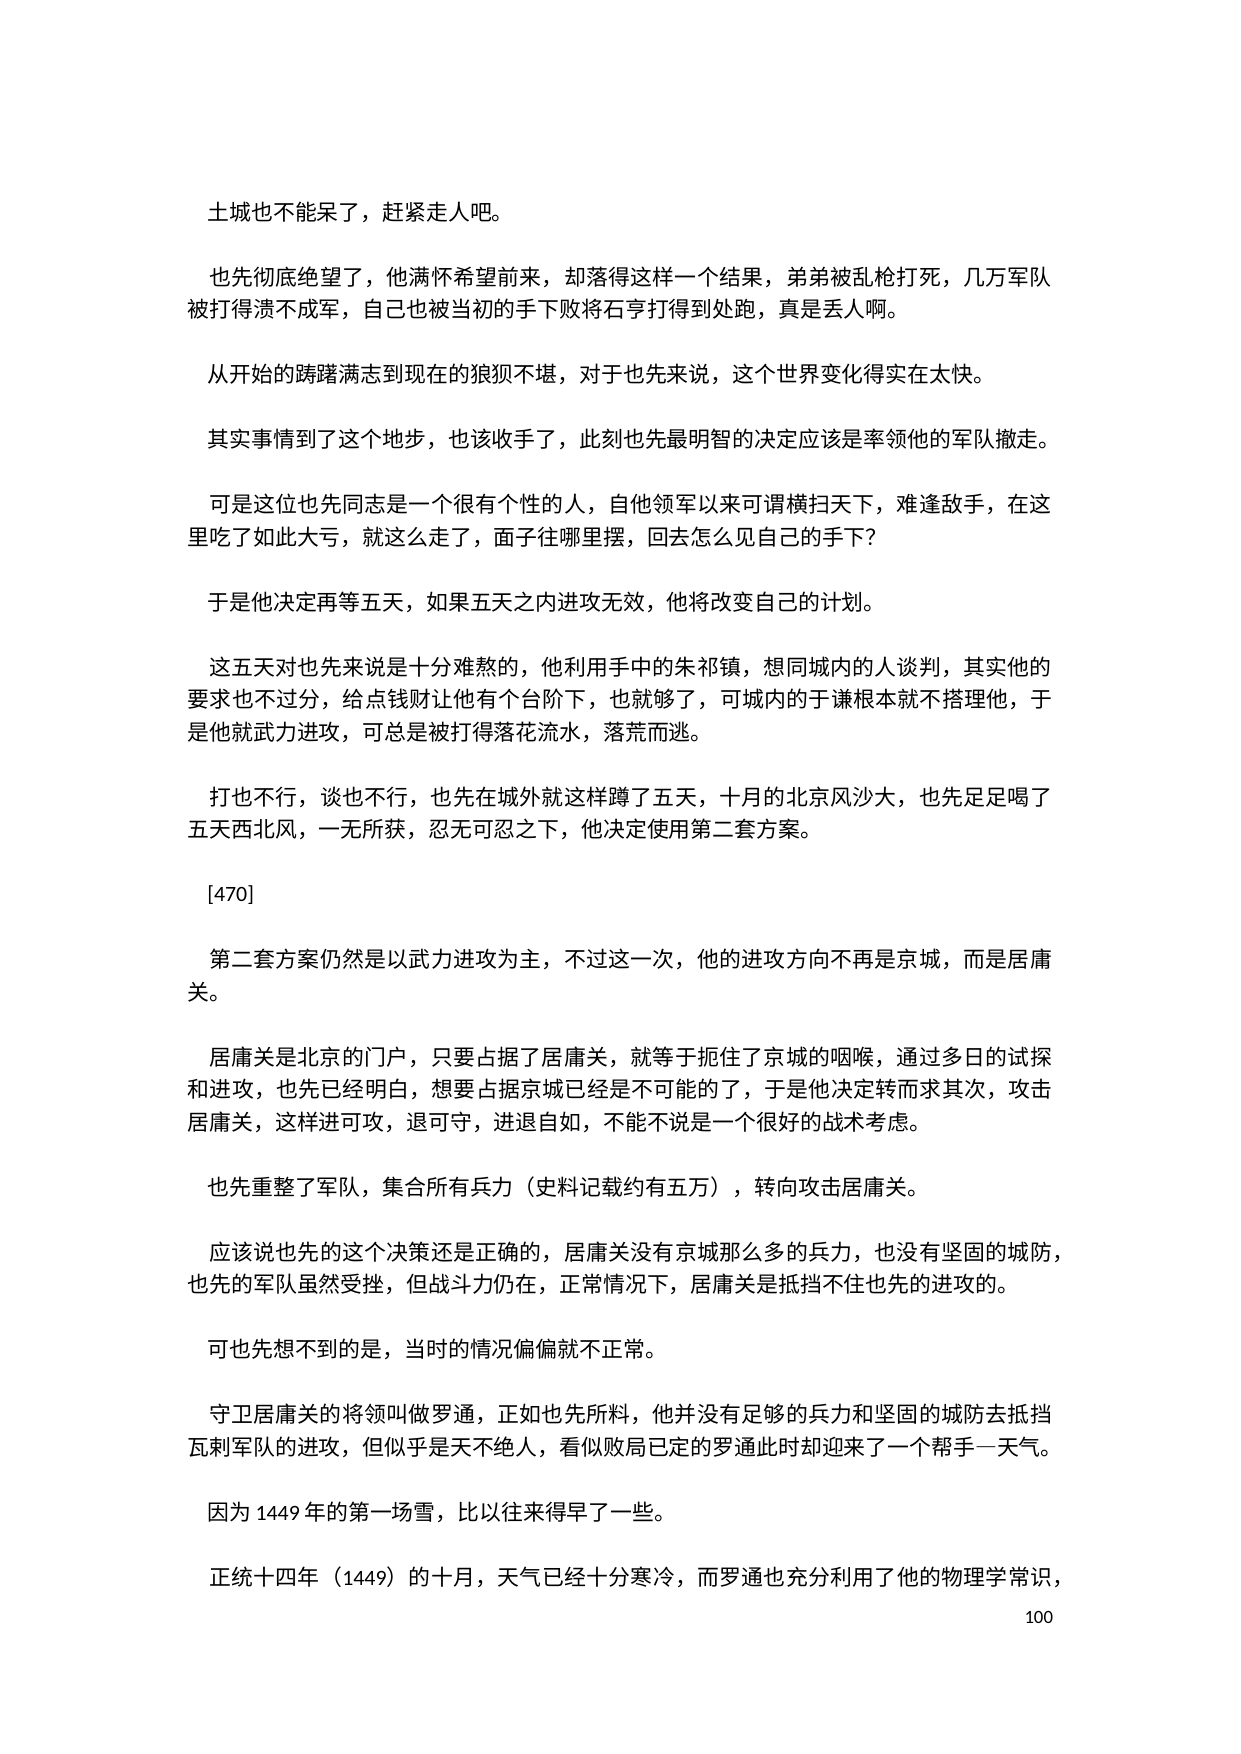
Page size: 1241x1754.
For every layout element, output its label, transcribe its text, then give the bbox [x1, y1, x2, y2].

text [187, 1559, 1053, 1592]
text 应该说也先的这个决策还是正确的，居庸关没有京城那么多的兵力，也没有坚固的城防，也先的军队虽然受挫，但战斗力仍在，正常情况下，居庸关是抵挡不住也先的进攻的。 [187, 1234, 1053, 1299]
text 可是这位也先同志是一个很有个性的人，自他领军以来可谓横扫天下，难逢敌手，在这里吃了如此大亏，就这么走了，面子往哪里摆，回去怎么见自己的手下？ [187, 487, 1053, 552]
text 也先彻底绝望了，他满怀希望前来，却落得这样一个结果，弟弟被乱枪打死，几万军队被打得溃不成军，自己也被当初的手下败将石亨打得到处跑，真是丢人啊。 [187, 259, 1053, 324]
text 守卫居庸关的将领叫做罗通，正如也先所料，他并没有足够的兵力和坚固的城防去抵挡瓦剌军队的进攻，但似乎是天不绝人，看似败局已定的罗通此时却迎来了一个帮手—天气。 [187, 1397, 1053, 1462]
text [470] [187, 877, 1053, 909]
text 因为1449年的第一场雪，比以往来得早了一些。 [187, 1494, 1053, 1527]
text 第二套方案仍然是以武力进攻为主，不过这一次，他的进攻方向不再是京城，而是居庸关。 [187, 942, 1053, 1007]
text 打也不行，谈也不行，也先在城外就这样蹲了五天，十月的北京风沙大，也先足足喝了五天西北风，一无所获，忍无可忍之下，他决定使用第二套方案。 [187, 779, 1053, 844]
text 可也先想不到的是，当时的情况偏偏就不正常。 [187, 1332, 1053, 1364]
text 这五天对也先来说是十分难熬的，他利用手中的朱祁镇，想同城内的人谈判，其实他的要求也不过分，给点钱财让他有个台阶下，也就够了，可城内的于谦根本就不搭理他，于是他就武力进攻，可总是被打得落花流水，落荒而逃。 [187, 649, 1053, 747]
text 于是他决定再等五天，如果五天之内进攻无效，他将改变自己的计划。 [187, 584, 1053, 617]
text 也先重整了军队，集合所有兵力（史料记载约有五万），转向攻击居庸关。 [187, 1169, 1053, 1202]
text 居庸关是北京的门户，只要占据了居庸关，就等于扼住了京城的咽喉，通过多日的试探和进攻，也先已经明白，想要占据京城已经是不可能的了，于是他决定转而求其次，攻击居庸关，这样进可攻，退可守，进退自如，不能不说是一个很好的战术考虑。 [187, 1039, 1053, 1137]
text 其实事情到了这个地步，也该收手了，此刻也先最明智的决定应该是率领他的军队撤走。 [187, 422, 1053, 454]
text 土城也不能呆了，赶紧走人吧。 [187, 194, 1053, 227]
text 从开始的踌躇满志到现在的狼狈不堪，对于也先来说，这个世界变化得实在太快。 [187, 357, 1053, 389]
